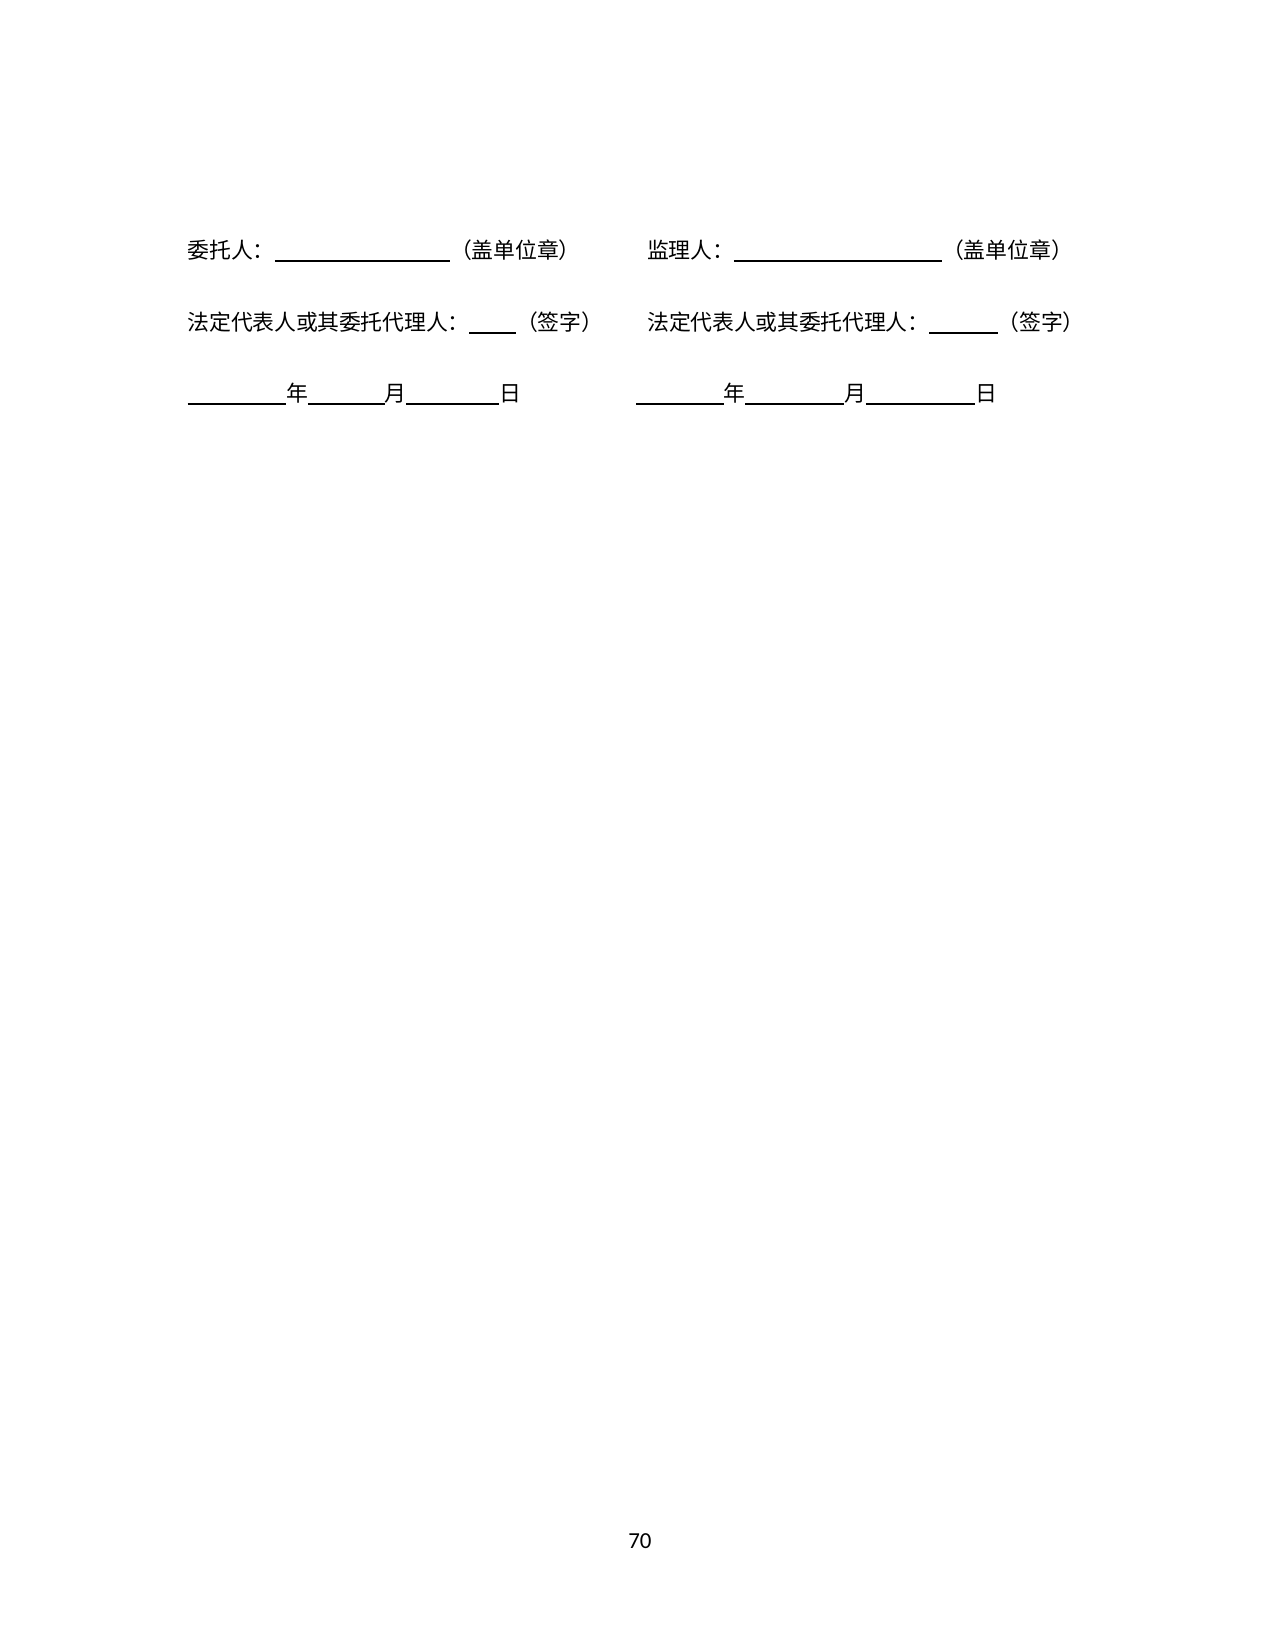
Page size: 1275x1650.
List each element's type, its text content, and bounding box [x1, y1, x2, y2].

text 委托人： （盖单位章） 监理人： （盖单位章） [187, 233, 1096, 265]
text 法定代表人或其委托代理人： （签字） 法定代表人或其委托代理人： （签字） [187, 305, 1096, 336]
text 年 月 日 年 月 日 [187, 376, 1096, 408]
